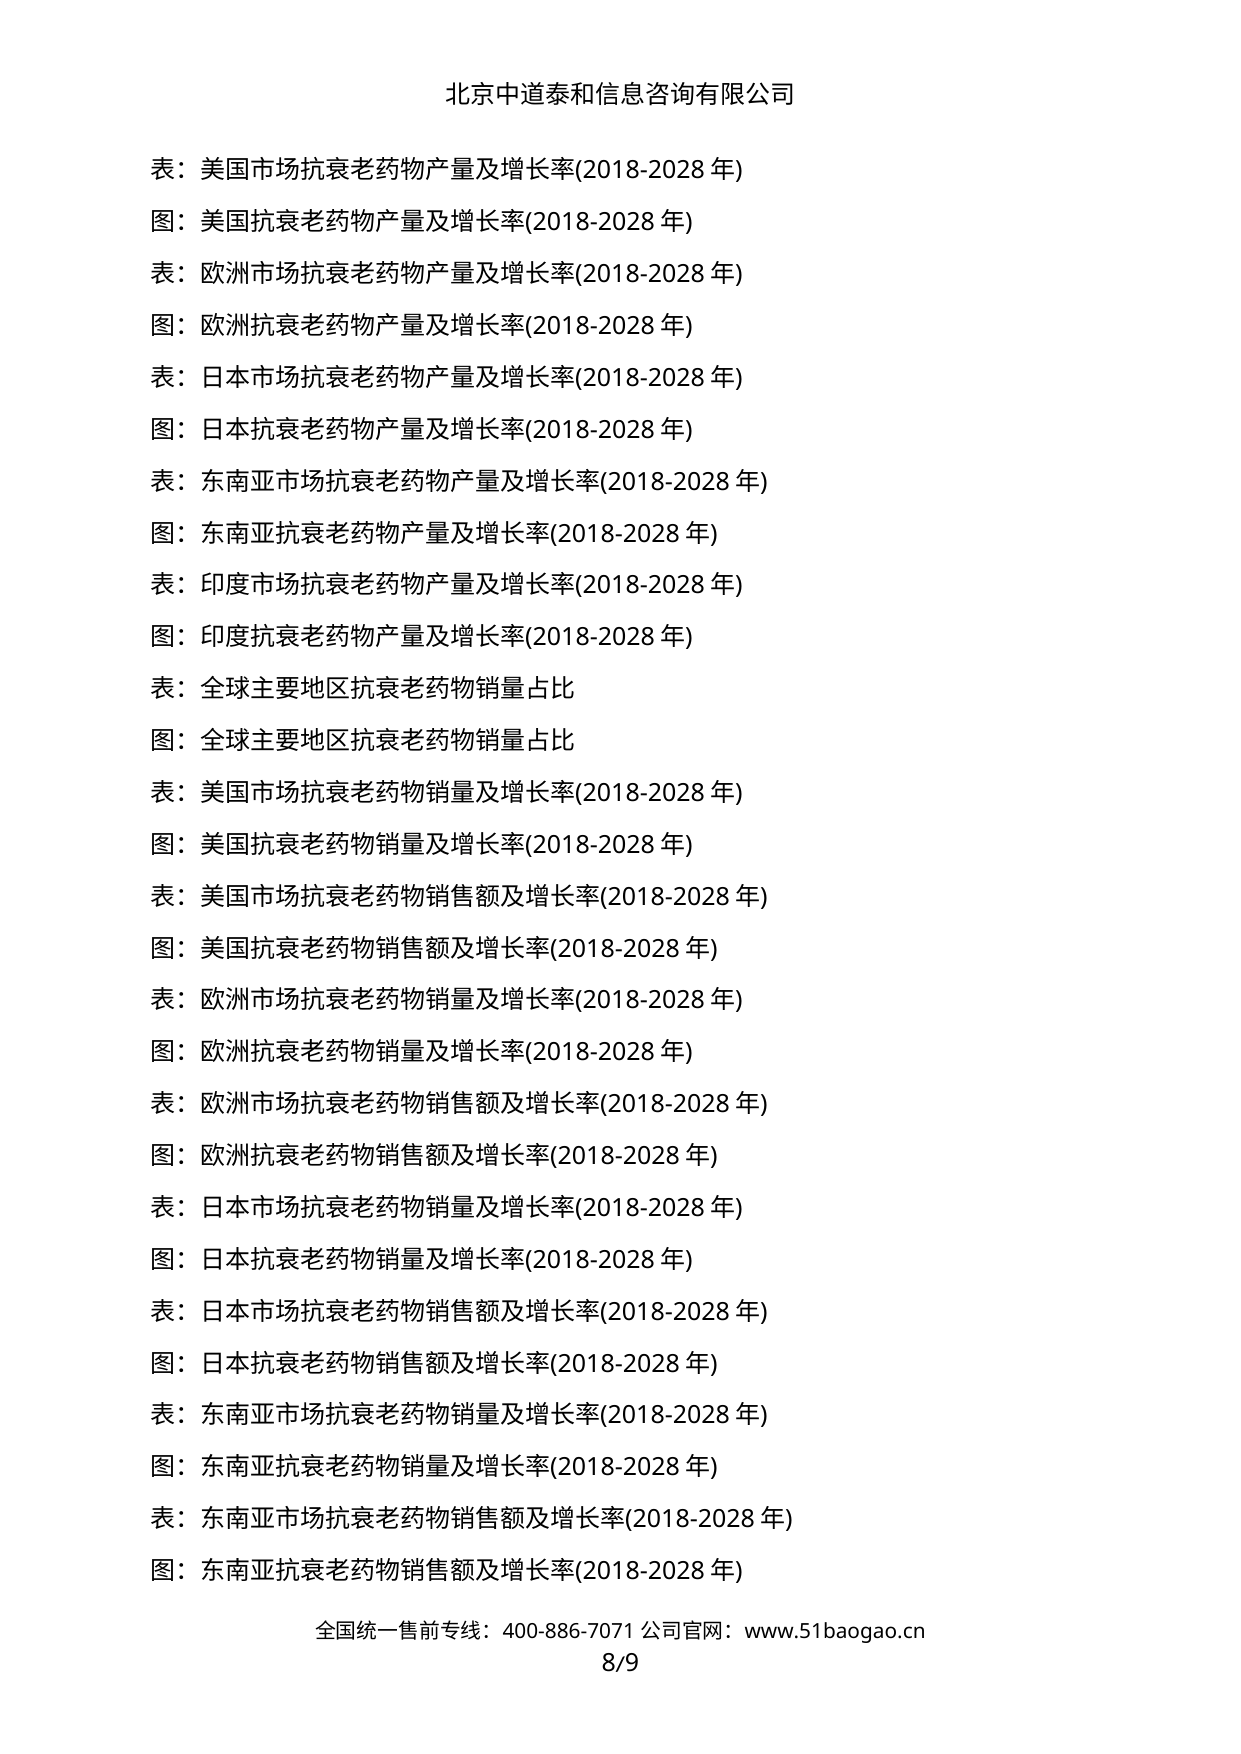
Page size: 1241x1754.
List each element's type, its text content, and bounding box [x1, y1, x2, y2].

text 表：欧洲市场抗衰老药物产量及增长率(2018-2028年) [150, 254, 1090, 290]
text 表：全球主要地区抗衰老药物销量占比 [150, 669, 1090, 705]
text 图：美国抗衰老药物销量及增长率(2018-2028年) [150, 824, 1090, 861]
text 图：日本抗衰老药物销量及增长率(2018-2028年) [150, 1239, 1090, 1276]
text 图：日本抗衰老药物产量及增长率(2018-2028年) [150, 409, 1090, 446]
text 表：日本市场抗衰老药物销量及增长率(2018-2028年) [150, 1187, 1090, 1224]
text 表：东南亚市场抗衰老药物销售额及增长率(2018-2028年) [150, 1499, 1090, 1535]
text 表：欧洲市场抗衰老药物销售额及增长率(2018-2028年) [150, 1084, 1090, 1120]
text 图：日本抗衰老药物销售额及增长率(2018-2028年) [150, 1343, 1090, 1379]
text 表：日本市场抗衰老药物销售额及增长率(2018-2028年) [150, 1291, 1090, 1327]
text 表：印度市场抗衰老药物产量及增长率(2018-2028年) [150, 565, 1090, 601]
text 表：日本市场抗衰老药物产量及增长率(2018-2028年) [150, 357, 1090, 394]
text 表：美国市场抗衰老药物产量及增长率(2018-2028年) [150, 150, 1090, 186]
text 图：欧洲抗衰老药物销售额及增长率(2018-2028年) [150, 1136, 1090, 1172]
text 图：欧洲抗衰老药物产量及增长率(2018-2028年) [150, 306, 1090, 342]
text 表：欧洲市场抗衰老药物销量及增长率(2018-2028年) [150, 980, 1090, 1016]
text 表：美国市场抗衰老药物销量及增长率(2018-2028年) [150, 772, 1090, 809]
text 图：美国抗衰老药物产量及增长率(2018-2028年) [150, 202, 1090, 238]
text 图：东南亚抗衰老药物销量及增长率(2018-2028年) [150, 1447, 1090, 1483]
text 表：美国市场抗衰老药物销售额及增长率(2018-2028年) [150, 876, 1090, 912]
text 表：东南亚市场抗衰老药物销量及增长率(2018-2028年) [150, 1395, 1090, 1431]
text 图：欧洲抗衰老药物销量及增长率(2018-2028年) [150, 1032, 1090, 1068]
text 图：东南亚抗衰老药物产量及增长率(2018-2028年) [150, 513, 1090, 549]
text 图：美国抗衰老药物销售额及增长率(2018-2028年) [150, 928, 1090, 964]
text 图：东南亚抗衰老药物销售额及增长率(2018-2028年) [150, 1551, 1090, 1587]
text 图：印度抗衰老药物产量及增长率(2018-2028年) [150, 617, 1090, 653]
text 图：全球主要地区抗衰老药物销量占比 [150, 721, 1090, 757]
text 表：东南亚市场抗衰老药物产量及增长率(2018-2028年) [150, 461, 1090, 497]
